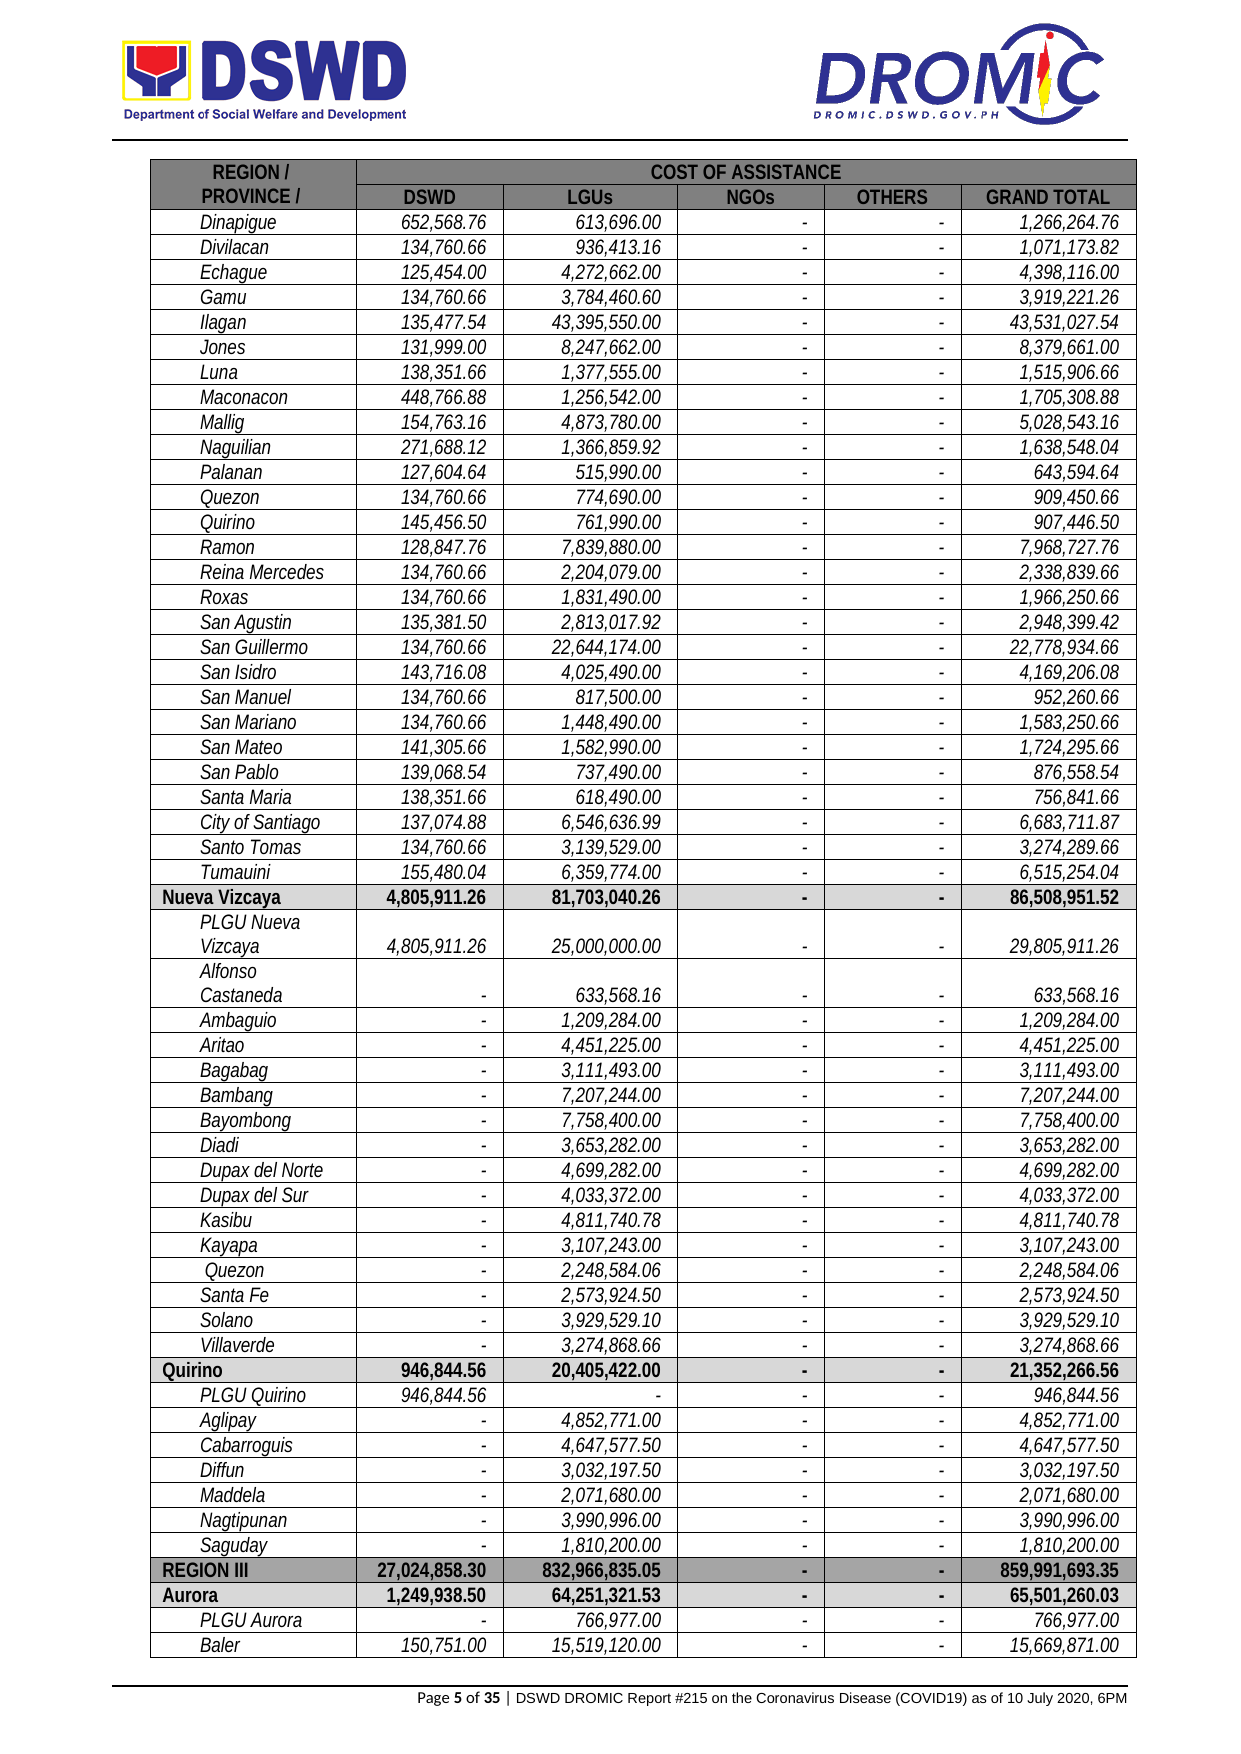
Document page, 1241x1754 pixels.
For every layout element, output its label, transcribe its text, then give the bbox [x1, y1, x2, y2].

table_cell 832,966,835.05 [504, 1558, 677, 1582]
table_cell Jones [189, 335, 356, 359]
table_cell 946,844.56 [357, 1358, 503, 1382]
table_cell 1,071,173.82 [962, 235, 1136, 259]
table_cell - [678, 1608, 824, 1632]
table_cell 618,490.00 [504, 785, 677, 809]
table_cell 6,359,774.00 [504, 860, 677, 884]
table_cell - [825, 585, 961, 609]
table_cell [151, 1033, 188, 1057]
table_cell 137,074.88 [357, 810, 503, 834]
table_cell - [825, 235, 961, 259]
table_cell - [825, 385, 961, 409]
table_cell San Isidro [189, 660, 356, 684]
table_cell 936,413.16 [504, 235, 677, 259]
table_cell 1,448,490.00 [504, 710, 677, 734]
table_cell GRAND TOTAL [962, 185, 1136, 209]
table_cell 1,366,859.92 [504, 435, 677, 459]
table_cell [151, 1283, 188, 1307]
table_cell [151, 1083, 188, 1107]
table_cell 643,594.64 [962, 460, 1136, 484]
table_cell 2,071,680.00 [504, 1483, 677, 1507]
table_cell [151, 910, 188, 958]
table_cell Luna [189, 360, 356, 384]
table_cell - [678, 1533, 824, 1557]
table_cell 3,139,529.00 [504, 835, 677, 859]
table_cell Dinapigue [189, 210, 356, 234]
table_cell [151, 410, 188, 434]
table_cell 4,811,740.78 [962, 1208, 1136, 1232]
table_cell [151, 1383, 188, 1407]
table_cell - [825, 1133, 961, 1157]
table_cell 1,583,250.66 [962, 710, 1136, 734]
table_cell - [825, 1208, 961, 1232]
table_cell [151, 1208, 188, 1232]
table_cell 1,256,542.00 [504, 385, 677, 409]
table_cell Diffun [189, 1458, 356, 1482]
table_cell [151, 1158, 188, 1182]
table_cell Maconacon [189, 385, 356, 409]
table_cell - [678, 760, 824, 784]
table_cell 134,760.66 [357, 235, 503, 259]
table_cell 81,703,040.26 [504, 885, 677, 909]
table_cell 952,260.66 [962, 685, 1136, 709]
table_cell 25,000,000.00 [504, 910, 677, 958]
table_cell - [825, 835, 961, 859]
table_cell - [825, 810, 961, 834]
table_cell - [825, 1458, 961, 1482]
table_cell - [825, 610, 961, 634]
table_cell - [357, 1183, 503, 1207]
table_cell - [825, 1033, 961, 1057]
table_cell - [825, 285, 961, 309]
table_cell - [825, 335, 961, 359]
table_cell [151, 810, 188, 834]
table_cell [151, 510, 188, 534]
table_cell - [357, 1433, 503, 1457]
table_cell - [678, 360, 824, 384]
table_cell 131,999.00 [357, 335, 503, 359]
table_cell - [678, 210, 824, 234]
table_cell - [678, 735, 824, 759]
table_cell - [678, 460, 824, 484]
table_cell [151, 1633, 188, 1657]
table_cell REGION III [151, 1558, 356, 1582]
table_cell 3,274,868.66 [504, 1333, 677, 1357]
table_cell 7,758,400.00 [504, 1108, 677, 1132]
table_cell - [678, 635, 824, 659]
table_cell 64,251,321.53 [504, 1583, 677, 1607]
table_cell - [678, 1233, 824, 1257]
table_cell - [825, 885, 961, 909]
table_cell 29,805,911.26 [962, 910, 1136, 958]
table_cell - [678, 1058, 824, 1082]
table_cell 134,760.66 [357, 485, 503, 509]
table_cell - [825, 860, 961, 884]
table_cell 5,028,543.16 [962, 410, 1136, 434]
table_cell 8,247,662.00 [504, 335, 677, 359]
table_cell Quezon [189, 485, 356, 509]
table_cell - [825, 1058, 961, 1082]
table_cell - [357, 1208, 503, 1232]
table_cell 1,377,555.00 [504, 360, 677, 384]
table_cell 2,573,924.50 [504, 1283, 677, 1307]
table_cell - [825, 460, 961, 484]
table_cell - [357, 959, 503, 1007]
table_cell - [825, 410, 961, 434]
table_cell [151, 860, 188, 884]
table_cell [151, 1183, 188, 1207]
table_cell - [357, 1133, 503, 1157]
table_cell 3,990,996.00 [504, 1508, 677, 1532]
table_cell 907,446.50 [962, 510, 1136, 534]
table_cell Saguday [189, 1533, 356, 1557]
table_cell 4,451,225.00 [504, 1033, 677, 1057]
table_cell - [678, 959, 824, 1007]
table_cell San Guillermo [189, 635, 356, 659]
table_cell 86,508,951.52 [962, 885, 1136, 909]
table_cell 613,696.00 [504, 210, 677, 234]
table_cell Naguilian [189, 435, 356, 459]
table_cell [151, 1008, 188, 1032]
table_cell 1,638,548.04 [962, 435, 1136, 459]
table_cell PLGU Aurora [189, 1608, 356, 1632]
table_cell - [357, 1483, 503, 1507]
table_cell 4,852,771.00 [962, 1408, 1136, 1432]
table_cell - [357, 1158, 503, 1182]
table_cell 125,454.00 [357, 260, 503, 284]
table_cell 4,647,577.50 [962, 1433, 1136, 1457]
table_cell Bayombong [189, 1108, 356, 1132]
table_cell 1,209,284.00 [504, 1008, 677, 1032]
table_cell - [825, 910, 961, 958]
table_cell - [678, 1583, 824, 1607]
table_cell Divilacan [189, 235, 356, 259]
table_cell 737,490.00 [504, 760, 677, 784]
table_cell San Manuel [189, 685, 356, 709]
table_cell - [825, 360, 961, 384]
table_cell [151, 1608, 188, 1632]
table_cell 3,653,282.00 [962, 1133, 1136, 1157]
table_cell 3,653,282.00 [504, 1133, 677, 1157]
table_cell 134,760.66 [357, 685, 503, 709]
table_cell 3,274,289.66 [962, 835, 1136, 859]
table_cell - [678, 1333, 824, 1357]
table_cell - [678, 1408, 824, 1432]
table_cell San Mariano [189, 710, 356, 734]
table_cell 766,977.00 [962, 1608, 1136, 1632]
table_cell Ramon [189, 535, 356, 559]
table_cell - [825, 1558, 961, 1582]
table_cell [151, 835, 188, 859]
table_cell Baler [189, 1633, 356, 1657]
table_cell - [678, 335, 824, 359]
table_cell 6,546,636.99 [504, 810, 677, 834]
table_cell 946,844.56 [962, 1383, 1136, 1407]
table_cell Villaverde [189, 1333, 356, 1357]
table_cell 6,683,711.87 [962, 810, 1136, 834]
table_cell 3,032,197.50 [962, 1458, 1136, 1482]
table_cell OTHERS [825, 185, 961, 209]
table_cell [151, 710, 188, 734]
table_cell - [678, 860, 824, 884]
table_cell Quirino [189, 510, 356, 534]
table_cell [151, 785, 188, 809]
table_cell [151, 335, 188, 359]
table_cell Mallig [189, 410, 356, 434]
table_cell Palanan [189, 460, 356, 484]
table_cell - [357, 1333, 503, 1357]
table_cell 271,688.12 [357, 435, 503, 459]
table_cell - [678, 285, 824, 309]
table_cell 4,805,911.26 [357, 885, 503, 909]
table_cell - [357, 1533, 503, 1557]
table_cell - [825, 260, 961, 284]
table_cell Santa Fe [189, 1283, 356, 1307]
table_cell - [357, 1458, 503, 1482]
table_cell 21,352,266.56 [962, 1358, 1136, 1382]
table_cell 1,831,490.00 [504, 585, 677, 609]
table_cell 4,811,740.78 [504, 1208, 677, 1232]
table_cell - [678, 1258, 824, 1282]
table_cell - [357, 1408, 503, 1432]
table_cell - [678, 1033, 824, 1057]
table_cell 1,724,295.66 [962, 735, 1136, 759]
table_cell [151, 385, 188, 409]
table_cell Reina Mercedes [189, 560, 356, 584]
table_cell - [357, 1258, 503, 1282]
table_cell 43,395,550.00 [504, 310, 677, 334]
table_cell 3,111,493.00 [504, 1058, 677, 1082]
table_cell [151, 685, 188, 709]
table_cell Kasibu [189, 1208, 356, 1232]
table_cell 2,813,017.92 [504, 610, 677, 634]
table_cell Maddela [189, 1483, 356, 1507]
table_cell [151, 660, 188, 684]
table_cell [151, 610, 188, 634]
table_cell 2,248,584.06 [962, 1258, 1136, 1282]
table_cell 766,977.00 [504, 1608, 677, 1632]
table_header REGION / PROVINCE / MUNICIPALITY [151, 160, 356, 209]
table_cell [151, 1508, 188, 1532]
table_cell 1,810,200.00 [962, 1533, 1136, 1557]
table_cell 4,033,372.00 [962, 1183, 1136, 1207]
table_cell - [825, 1583, 961, 1607]
table_cell - [825, 1233, 961, 1257]
table_cell 1,810,200.00 [504, 1533, 677, 1557]
table_cell 150,751.00 [357, 1633, 503, 1657]
table_cell - [678, 435, 824, 459]
table_cell - [825, 1333, 961, 1357]
table_cell - [825, 1383, 961, 1407]
table_cell 127,604.64 [357, 460, 503, 484]
table_cell - [678, 1508, 824, 1532]
table_cell - [357, 1508, 503, 1532]
table_cell PLGU Nueva Vizcaya [189, 910, 356, 958]
table_cell - [825, 1258, 961, 1282]
table_cell 134,760.66 [357, 560, 503, 584]
table_cell [151, 485, 188, 509]
table_cell - [357, 1083, 503, 1107]
table_cell 138,351.66 [357, 785, 503, 809]
table_cell [151, 285, 188, 309]
table_cell [151, 360, 188, 384]
table_cell [151, 1133, 188, 1157]
table_cell [151, 1258, 188, 1282]
table_cell 756,841.66 [962, 785, 1136, 809]
table_cell 141,305.66 [357, 735, 503, 759]
table_cell - [678, 510, 824, 534]
table_cell 4,647,577.50 [504, 1433, 677, 1457]
table_cell Aritao [189, 1033, 356, 1057]
table_cell [151, 435, 188, 459]
table_cell Santo Tomas [189, 835, 356, 859]
table_cell 1,249,938.50 [357, 1583, 503, 1607]
table_cell 134,760.66 [357, 635, 503, 659]
table_cell - [678, 1433, 824, 1457]
table_cell 859,991,693.35 [962, 1558, 1136, 1582]
picture [112, 37, 416, 125]
table_cell - [825, 560, 961, 584]
table_cell Gamu [189, 285, 356, 309]
table_cell Dupax del Sur [189, 1183, 356, 1207]
table_cell - [825, 435, 961, 459]
table_cell - [825, 485, 961, 509]
table_cell 3,784,460.60 [504, 285, 677, 309]
table_cell - [825, 310, 961, 334]
table_cell - [825, 1408, 961, 1432]
table_cell 4,033,372.00 [504, 1183, 677, 1207]
table_cell [151, 735, 188, 759]
table_cell [151, 260, 188, 284]
table_cell - [357, 1233, 503, 1257]
table_cell - [678, 310, 824, 334]
table_cell - [825, 660, 961, 684]
table_cell 2,071,680.00 [962, 1483, 1136, 1507]
table_cell 3,111,493.00 [962, 1058, 1136, 1082]
table_cell 817,500.00 [504, 685, 677, 709]
table_cell [151, 460, 188, 484]
table_cell 2,573,924.50 [962, 1283, 1136, 1307]
table_cell - [678, 885, 824, 909]
table_cell 1,966,250.66 [962, 585, 1136, 609]
table_cell - [678, 610, 824, 634]
table_cell - [678, 1633, 824, 1657]
table_cell - [825, 735, 961, 759]
table_cell - [825, 1533, 961, 1557]
table_cell Kayapa [189, 1233, 356, 1257]
table_cell 3,990,996.00 [962, 1508, 1136, 1532]
table_cell 65,501,260.03 [962, 1583, 1136, 1607]
table_cell - [504, 1383, 677, 1407]
table_header COST OF ASSISTANCE [357, 160, 1136, 184]
table_cell - [678, 1008, 824, 1032]
table_cell - [357, 1008, 503, 1032]
table_cell Solano [189, 1308, 356, 1332]
table_cell 3,107,243.00 [504, 1233, 677, 1257]
table_cell - [678, 410, 824, 434]
table_cell - [825, 785, 961, 809]
table_cell 145,456.50 [357, 510, 503, 534]
table_cell 4,025,490.00 [504, 660, 677, 684]
table_cell [151, 585, 188, 609]
table_cell - [825, 535, 961, 559]
table_cell [151, 1483, 188, 1507]
table_cell - [678, 660, 824, 684]
table_cell [151, 1408, 188, 1432]
table_cell 3,929,529.10 [504, 1308, 677, 1332]
table_cell 139,068.54 [357, 760, 503, 784]
table_cell [151, 1458, 188, 1482]
table_cell - [678, 1308, 824, 1332]
table_cell - [678, 560, 824, 584]
table_cell [151, 235, 188, 259]
table_cell 909,450.66 [962, 485, 1136, 509]
table_cell Alfonso Castaneda [189, 959, 356, 1007]
table_cell Diadi [189, 1133, 356, 1157]
table_cell - [678, 260, 824, 284]
table_cell 946,844.56 [357, 1383, 503, 1407]
table_cell 3,032,197.50 [504, 1458, 677, 1482]
table_cell 134,760.66 [357, 835, 503, 859]
table_cell - [825, 1083, 961, 1107]
table_cell Echague [189, 260, 356, 284]
table_cell 761,990.00 [504, 510, 677, 534]
table_cell 7,758,400.00 [962, 1108, 1136, 1132]
table_cell - [678, 235, 824, 259]
table_cell [151, 1308, 188, 1332]
table_cell 15,519,120.00 [504, 1633, 677, 1657]
table_cell 155,480.04 [357, 860, 503, 884]
table_cell 2,338,839.66 [962, 560, 1136, 584]
table_cell Tumauini [189, 860, 356, 884]
table_cell - [357, 1608, 503, 1632]
table_cell - [825, 1183, 961, 1207]
table_cell - [678, 1183, 824, 1207]
table_cell - [678, 1358, 824, 1382]
table_cell [151, 1533, 188, 1557]
table_cell 1,209,284.00 [962, 1008, 1136, 1032]
table_cell 4,805,911.26 [357, 910, 503, 958]
table_cell 135,477.54 [357, 310, 503, 334]
table_cell [151, 1233, 188, 1257]
table_cell Bambang [189, 1083, 356, 1107]
table_cell 2,204,079.00 [504, 560, 677, 584]
table_cell 4,272,662.00 [504, 260, 677, 284]
table_cell 7,207,244.00 [962, 1083, 1136, 1107]
table_cell - [357, 1308, 503, 1332]
table_cell 138,351.66 [357, 360, 503, 384]
table_cell [151, 310, 188, 334]
table_cell - [678, 685, 824, 709]
table_cell 134,760.66 [357, 585, 503, 609]
table_cell [151, 560, 188, 584]
table_cell [151, 1058, 188, 1082]
table_cell 15,669,871.00 [962, 1633, 1136, 1657]
table_cell Nueva Vizcaya [151, 885, 356, 909]
table_cell 3,274,868.66 [962, 1333, 1136, 1357]
table_cell - [678, 1208, 824, 1232]
table_cell - [825, 1308, 961, 1332]
table_cell - [678, 785, 824, 809]
table_cell - [678, 1558, 824, 1582]
table_cell [151, 210, 188, 234]
table_cell PLGU Quirino [189, 1383, 356, 1407]
table_cell Cabarroguis [189, 1433, 356, 1457]
table_cell - [678, 585, 824, 609]
table_cell 134,760.66 [357, 285, 503, 309]
table_cell LGUs [504, 185, 677, 209]
table_cell 128,847.76 [357, 535, 503, 559]
table_cell 4,398,116.00 [962, 260, 1136, 284]
table_cell - [825, 1483, 961, 1507]
table_cell - [825, 1158, 961, 1182]
table_cell Santa Maria [189, 785, 356, 809]
table_cell San Mateo [189, 735, 356, 759]
table_cell 1,705,308.88 [962, 385, 1136, 409]
table_cell 43,531,027.54 [962, 310, 1136, 334]
table_cell 448,766.88 [357, 385, 503, 409]
table_cell - [357, 1033, 503, 1057]
table_cell 1,515,906.66 [962, 360, 1136, 384]
table_cell 7,968,727.76 [962, 535, 1136, 559]
table_cell San Agustin [189, 610, 356, 634]
table_cell Bagabag [189, 1058, 356, 1082]
table_cell 143,716.08 [357, 660, 503, 684]
table_cell 135,381.50 [357, 610, 503, 634]
table_cell 8,379,661.00 [962, 335, 1136, 359]
table_cell 22,644,174.00 [504, 635, 677, 659]
table_cell - [678, 535, 824, 559]
table_cell 22,778,934.66 [962, 635, 1136, 659]
table_cell - [678, 810, 824, 834]
picture [781, 23, 1133, 125]
table_cell - [825, 685, 961, 709]
table_cell Ambaguio [189, 1008, 356, 1032]
table_cell 1,582,990.00 [504, 735, 677, 759]
table_cell - [678, 485, 824, 509]
table_cell 4,873,780.00 [504, 410, 677, 434]
table_cell Nagtipunan [189, 1508, 356, 1532]
table_cell San Pablo [189, 760, 356, 784]
table_cell 1,266,264.76 [962, 210, 1136, 234]
table_cell - [825, 1283, 961, 1307]
table_cell Ilagan [189, 310, 356, 334]
table_cell - [825, 760, 961, 784]
table_cell 20,405,422.00 [504, 1358, 677, 1382]
table_cell - [825, 1433, 961, 1457]
table_cell 7,839,880.00 [504, 535, 677, 559]
table_cell 4,169,206.08 [962, 660, 1136, 684]
table_cell - [825, 1108, 961, 1132]
table_cell Roxas [189, 585, 356, 609]
table_cell - [825, 1608, 961, 1632]
table_cell [151, 1433, 188, 1457]
table_cell 2,248,584.06 [504, 1258, 677, 1282]
table_cell - [357, 1283, 503, 1307]
table_cell 6,515,254.04 [962, 860, 1136, 884]
table_cell 515,990.00 [504, 460, 677, 484]
table_cell [151, 760, 188, 784]
table_cell - [678, 1483, 824, 1507]
table_cell - [825, 1358, 961, 1382]
table_cell 633,568.16 [504, 959, 677, 1007]
table_cell City of Santiago [189, 810, 356, 834]
table_cell - [678, 1283, 824, 1307]
table_cell 154,763.16 [357, 410, 503, 434]
table_cell - [825, 635, 961, 659]
table_cell 134,760.66 [357, 710, 503, 734]
table_cell 2,948,399.42 [962, 610, 1136, 634]
table_cell 3,929,529.10 [962, 1308, 1136, 1332]
table_cell - [678, 1458, 824, 1482]
table_cell Quirino [151, 1358, 356, 1382]
table_cell 4,852,771.00 [504, 1408, 677, 1432]
table_cell 633,568.16 [962, 959, 1136, 1007]
table_cell 774,690.00 [504, 485, 677, 509]
table_cell Aurora [151, 1583, 356, 1607]
table_cell 7,207,244.00 [504, 1083, 677, 1107]
table_cell 876,558.54 [962, 760, 1136, 784]
table_cell - [825, 1633, 961, 1657]
table_cell - [825, 959, 961, 1007]
table_cell - [678, 1383, 824, 1407]
table_cell 4,699,282.00 [504, 1158, 677, 1182]
table_cell - [825, 710, 961, 734]
table_cell 27,024,858.30 [357, 1558, 503, 1582]
table_cell - [825, 510, 961, 534]
table_cell [151, 635, 188, 659]
table_cell [151, 535, 188, 559]
table_cell Aglipay [189, 1408, 356, 1432]
table_cell [151, 1333, 188, 1357]
table_cell NGOs [678, 185, 824, 209]
table_cell [151, 1108, 188, 1132]
table_cell Quezon [189, 1258, 356, 1282]
table_cell - [678, 1083, 824, 1107]
table_cell - [678, 385, 824, 409]
table_cell - [678, 1133, 824, 1157]
table_cell - [678, 1108, 824, 1132]
table_cell 3,919,221.26 [962, 285, 1136, 309]
table_cell - [825, 1008, 961, 1032]
table_cell DSWD [357, 185, 503, 209]
table_cell - [825, 210, 961, 234]
table_cell - [678, 1158, 824, 1182]
table_cell - [357, 1058, 503, 1082]
table_cell - [678, 835, 824, 859]
table_cell 652,568.76 [357, 210, 503, 234]
table_cell 3,107,243.00 [962, 1233, 1136, 1257]
table_cell - [678, 710, 824, 734]
table_cell - [825, 1508, 961, 1532]
table_cell - [357, 1108, 503, 1132]
table_cell 4,451,225.00 [962, 1033, 1136, 1057]
table_cell Dupax del Norte [189, 1158, 356, 1182]
table_cell 4,699,282.00 [962, 1158, 1136, 1182]
table_cell [151, 959, 188, 1007]
table_cell - [678, 910, 824, 958]
